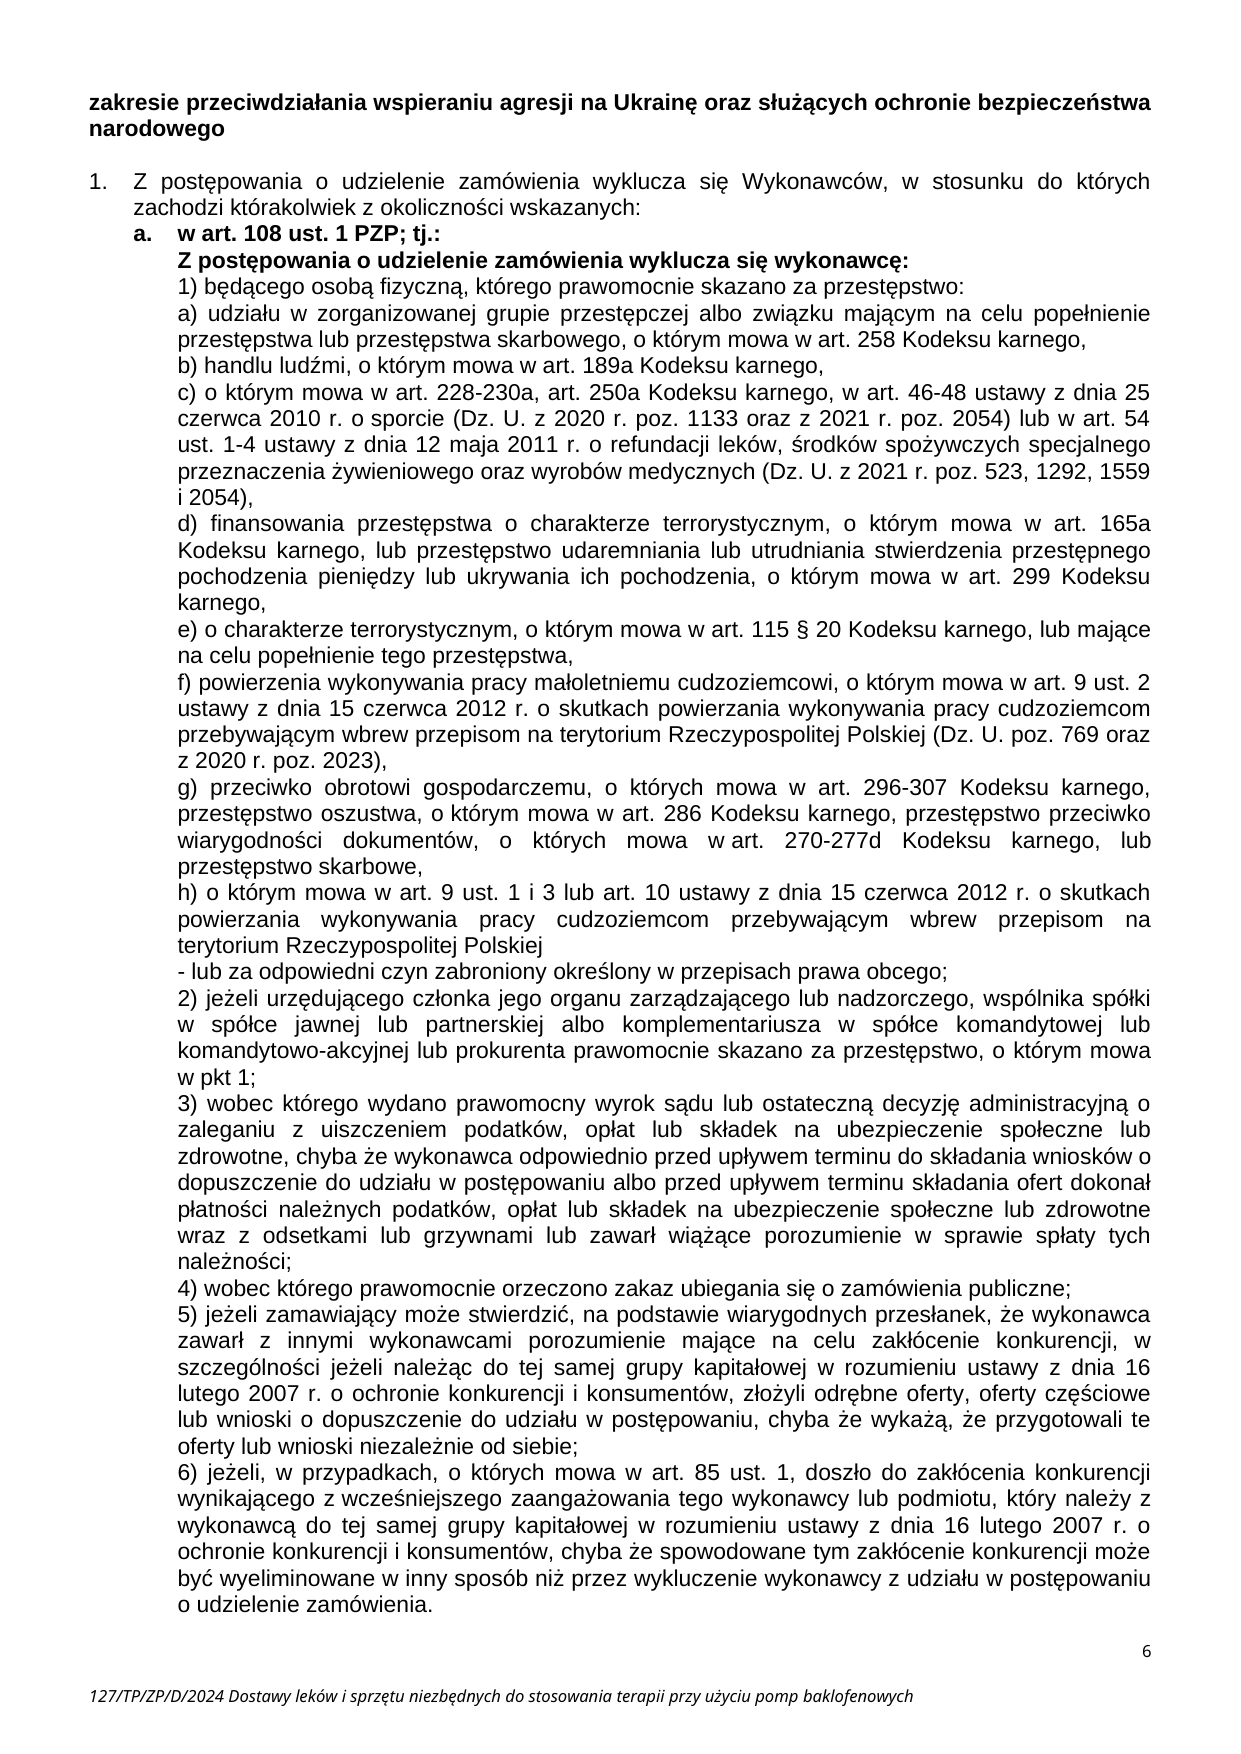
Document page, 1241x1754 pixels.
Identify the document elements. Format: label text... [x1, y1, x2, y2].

text e) o charakterze terrorystycznym, o którym mowa w art. 115 § 20 Kodeksu karnego, lub mające na celu popełnienie tego przestępstwa, [177, 616, 1152, 668]
text a) udziału w zorganizowanej grupie przestępczej albo związku mającym na celu popełnienie przestępstwa lub przestępstwa skarbowego, o którym mowa w art. 258 Kodeksu karnego, [177, 299, 1152, 352]
text f) powierzenia wykonywania pracy małoletniemu cudzoziemcowi, o którym mowa w art. 9 ust. 2 ustawy z dnia 15 czerwca 2012 r. o skutkach powierzania wykonywania pracy cudzoziemcom przebywającym wbrew przepisom na terytorium Rzeczypospolitej Polskiej (Dz. U. poz. 769 oraz z 2020 r. poz. 2023), [177, 668, 1152, 774]
text d) finansowania przestępstwa o charakterze terrorystycznym, o którym mowa w art. 165a Kodeksu karnego, lub przestępstwo udaremniania lub utrudniania stwierdzenia przestępnego pochodzenia pieniędzy lub ukrywania ich pochodzenia, o którym mowa w art. 299 Kodeksu karnego, [177, 510, 1152, 616]
text 2) jeżeli urzędującego członka jego organu zarządzającego lub nadzorczego, wspólnika spółki w spółce jawnej lub partnerskiej albo komplementariusza w spółce komandytowej lub komandytowo-akcyjnej lub prokurenta prawomocnie skazano za przestępstwo, o którym mowa w pkt 1; [177, 985, 1152, 1090]
text g) przeciwko obrotowi gospodarczemu, o których mowa w art. 296-307 Kodeksu karnego, przestępstwo oszustwa, o którym mowa w art. 286 Kodeksu karnego, przestępstwo przeciwko wiarygodności dokumentów, o których mowa w art. 270-277d Kodeksu karnego, lub przestępstwo skarbowe, [177, 774, 1152, 879]
text h) o którym mowa w art. 9 ust. 1 i 3 lub art. 10 ustawy z dnia 15 czerwca 2012 r. o skutkach powierzania wykonywania pracy cudzoziemcom przebywającym wbrew przepisom na terytorium Rzeczypospolitej Polskiej [177, 879, 1152, 958]
text - lub za odpowiedni czyn zabroniony określony w przepisach prawa obcego; [177, 958, 1152, 985]
text Z postępowania o udzielenie zamówienia wyklucza się wykonawcę: [177, 247, 1152, 273]
list Z postępowania o udzielenie zamówienia wyklucza się Wykonawców, w stosunku do których zachodzi którakolwiek z okoliczności wskazanych: [89, 168, 1152, 220]
text 4) wobec którego prawomocnie orzeczono zakaz ubiegania się o zamówienia publiczne; [177, 1274, 1152, 1301]
text 3) wobec którego wydano prawomocny wyrok sądu lub ostateczną decyzję administracyjną o zaleganiu z uiszczeniem podatków, opłat lub składek na ubezpieczenie społeczne lub zdrowotne, chyba że wykonawca odpowiednio przed upływem terminu do składania wniosków o dopuszczenie do udziału w postępowaniu albo przed upływem terminu składania ofert dokonał płatności należnych podatków, opłat lub składek na ubezpieczenie społeczne lub zdrowotne wraz z odsetkami lub grzywnami lub zawarł wiążące porozumienie w sprawie spłaty tych należności; [177, 1090, 1152, 1274]
list w art. 108 ust. 1 PZP; tj.: [133, 220, 1152, 247]
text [89, 89, 1152, 141]
text 1) będącego osobą fizyczną, którego prawomocnie skazano za przestępstwo: [177, 273, 1152, 299]
text 5) jeżeli zamawiający może stwierdzić, na podstawie wiarygodnych przesłanek, że wykonawca zawarł z innymi wykonawcami porozumienie mające na celu zakłócenie konkurencji, w szczególności jeżeli należąc do tej samej grupy kapitałowej w rozumieniu ustawy z dnia 16 lutego 2007 r. o ochronie konkurencji i konsumentów, złożyli odrębne oferty, oferty częściowe lub wnioski o dopuszczenie do udziału w postępowaniu, chyba że wykażą, że przygotowali te oferty lub wnioski niezależnie od siebie; [177, 1301, 1152, 1459]
text c) o którym mowa w art. 228-230a, art. 250a Kodeksu karnego, w art. 46-48 ustawy z dnia 25 czerwca 2010 r. o sporcie (Dz. U. z 2020 r. poz. 1133 oraz z 2021 r. poz. 2054) lub w art. 54 ust. 1-4 ustawy z dnia 12 maja 2011 r. o refundacji leków, środków spożywczych specjalnego przeznaczenia żywieniowego oraz wyrobów medycznych (Dz. U. z 2021 r. poz. 523, 1292, 1559 i 2054), [177, 378, 1152, 510]
text 6) jeżeli, w przypadkach, o których mowa w art. 85 ust. 1, doszło do zakłócenia konkurencji wynikającego z wcześniejszego zaangażowania tego wykonawcy lub podmiotu, który należy z wykonawcą do tej samej grupy kapitałowej w rozumieniu ustawy z dnia 16 lutego 2007 r. o ochronie konkurencji i konsumentów, chyba że spowodowane tym zakłócenie konkurencji może być wyeliminowane w inny sposób niż przez wykluczenie wykonawcy z udziału w postępowaniu o udzielenie zamówienia. [177, 1459, 1152, 1617]
text b) handlu ludźmi, o którym mowa w art. 189a Kodeksu karnego, [177, 352, 1152, 378]
